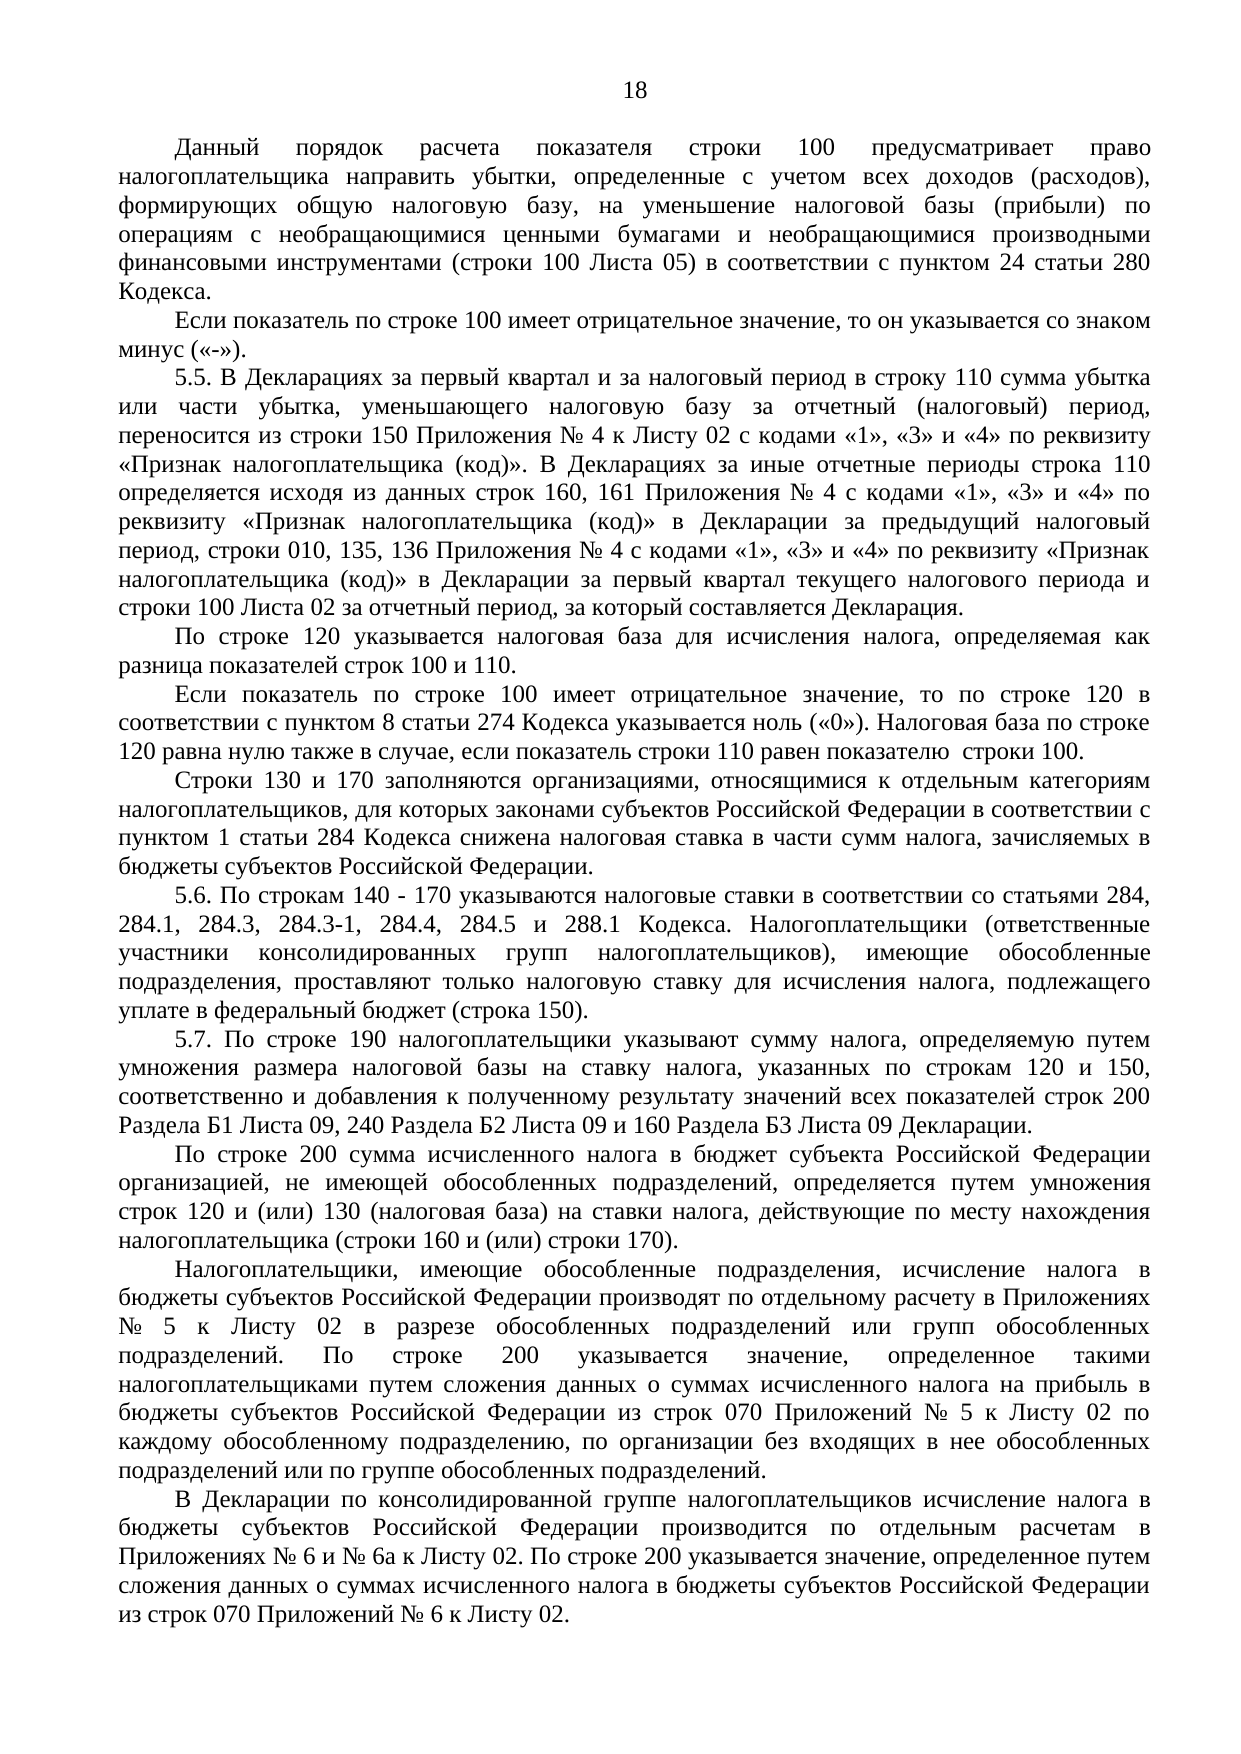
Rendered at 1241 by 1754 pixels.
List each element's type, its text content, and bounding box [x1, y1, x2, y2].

text По строке 200 сумма исчисленного налога в бюджет субъекта Российской Федерации организацией, не имеющей обособленных подразделений, определяется путем умножения строк 120 и (или) 130 (налоговая база) на ставки налога, действующие по месту нахождения налогоплательщика (строки 160 и (или) строки 170). [118, 1139, 1152, 1254]
text 5.5. В Декларациях за первый квартал и за налоговый период в строку 110 сумма убытка или части убытка, уменьшающего налоговую базу за отчетный (налоговый) период, переносится из строки 150 Приложения № 4 к Листу 02 с кодами «1», «3» и «4» по реквизиту «Признак налогоплательщика (код)». В Декларациях за иные отчетные периоды строка 110 определяется исходя из данных строк 160, 161 Приложения № 4 с кодами «1», «3» и «4» по реквизиту «Признак налогоплательщика (код)» в Декларации за предыдущий налоговый период, строки 010, 135, 136 Приложения № 4 с кодами «1», «3» и «4» по реквизиту «Признак налогоплательщика (код)» в Декларации за первый квартал текущего налогового периода и строки 100 Листа 02 за отчетный период, за который составляется Декларация. [118, 362, 1152, 621]
text Данный порядок расчета показателя строки 100 предусматривает право налогоплательщика направить убытки, определенные с учетом всех доходов (расходов), формирующих общую налоговую базу, на уменьшение налоговой базы (прибыли) по операциям с необращающимися ценными бумагами и необращающимися производными финансовыми инструментами (строки 100 Листа 05) в соответствии с пунктом 24 статьи 280 Кодекса. [118, 132, 1152, 305]
text 5.7. По строке 190 налогоплательщики указывают сумму налога, определяемую путем умножения размера налоговой базы на ставку налога, указанных по строкам 120 и 150, соответственно и добавления к полученному результату значений всех показателей строк 200 Раздела Б1 Листа 09, 240 Раздела Б2 Листа 09 и 160 Раздела Б3 Листа 09 Декларации. [118, 1024, 1152, 1139]
text Если показатель по строке 100 имеет отрицательное значение, то по строке 120 в соответствии с пунктом 8 статьи 274 Кодекса указывается ноль («0»). Налоговая база по строке 120 равна нулю также в случае, если показатель строки 110 равен показателю строки 100. [118, 679, 1152, 765]
text Если показатель по строке 100 имеет отрицательное значение, то он указывается со знаком минус («-»). [118, 305, 1152, 362]
text 5.6. По строкам 140 - 170 указываются налоговые ставки в соответствии со статьями 284, 284.1, 284.3, 284.3-1, 284.4, 284.5 и 288.1 Кодекса. Налогоплательщики (ответственные участники консолидированных групп налогоплательщиков), имеющие обособленные подразделения, проставляют только налоговую ставку для исчисления налога, подлежащего уплате в федеральный бюджет (строка 150). [118, 880, 1152, 1024]
text Строки 130 и 170 заполняются организациями, относящимися к отдельным категориям налогоплательщиков, для которых законами субъектов Российской Федерации в соответствии с пунктом 1 статьи 284 Кодекса снижена налоговая ставка в части сумм налога, зачисляемых в бюджеты субъектов Российской Федерации. [118, 765, 1152, 880]
text По строке 120 указывается налоговая база для исчисления налога, определяемая как разница показателей строк 100 и 110. [118, 621, 1152, 679]
text В Декларации по консолидированной группе налогоплательщиков исчисление налога в бюджеты субъектов Российской Федерации производится по отдельным расчетам в Приложениях № 6 и № 6а к Листу 02. По строке 200 указывается значение, определенное путем сложения данных о суммах исчисленного налога в бюджеты субъектов Российской Федерации из строк 070 Приложений № 6 к Листу 02. [118, 1484, 1152, 1627]
text Налогоплательщики, имеющие обособленные подразделения, исчисление налога в бюджеты субъектов Российской Федерации производят по отдельному расчету в Приложениях № 5 к Листу 02 в разрезе обособленных подразделений или групп обособленных подразделений. По строке 200 указывается значение, определенное такими налогоплательщиками путем сложения данных о суммах исчисленного налога на прибыль в бюджеты субъектов Российской Федерации из строк 070 Приложений № 5 к Листу 02 по каждому обособленному подразделению, по организации без входящих в нее обособленных подразделений или по группе обособленных подразделений. [118, 1254, 1152, 1484]
